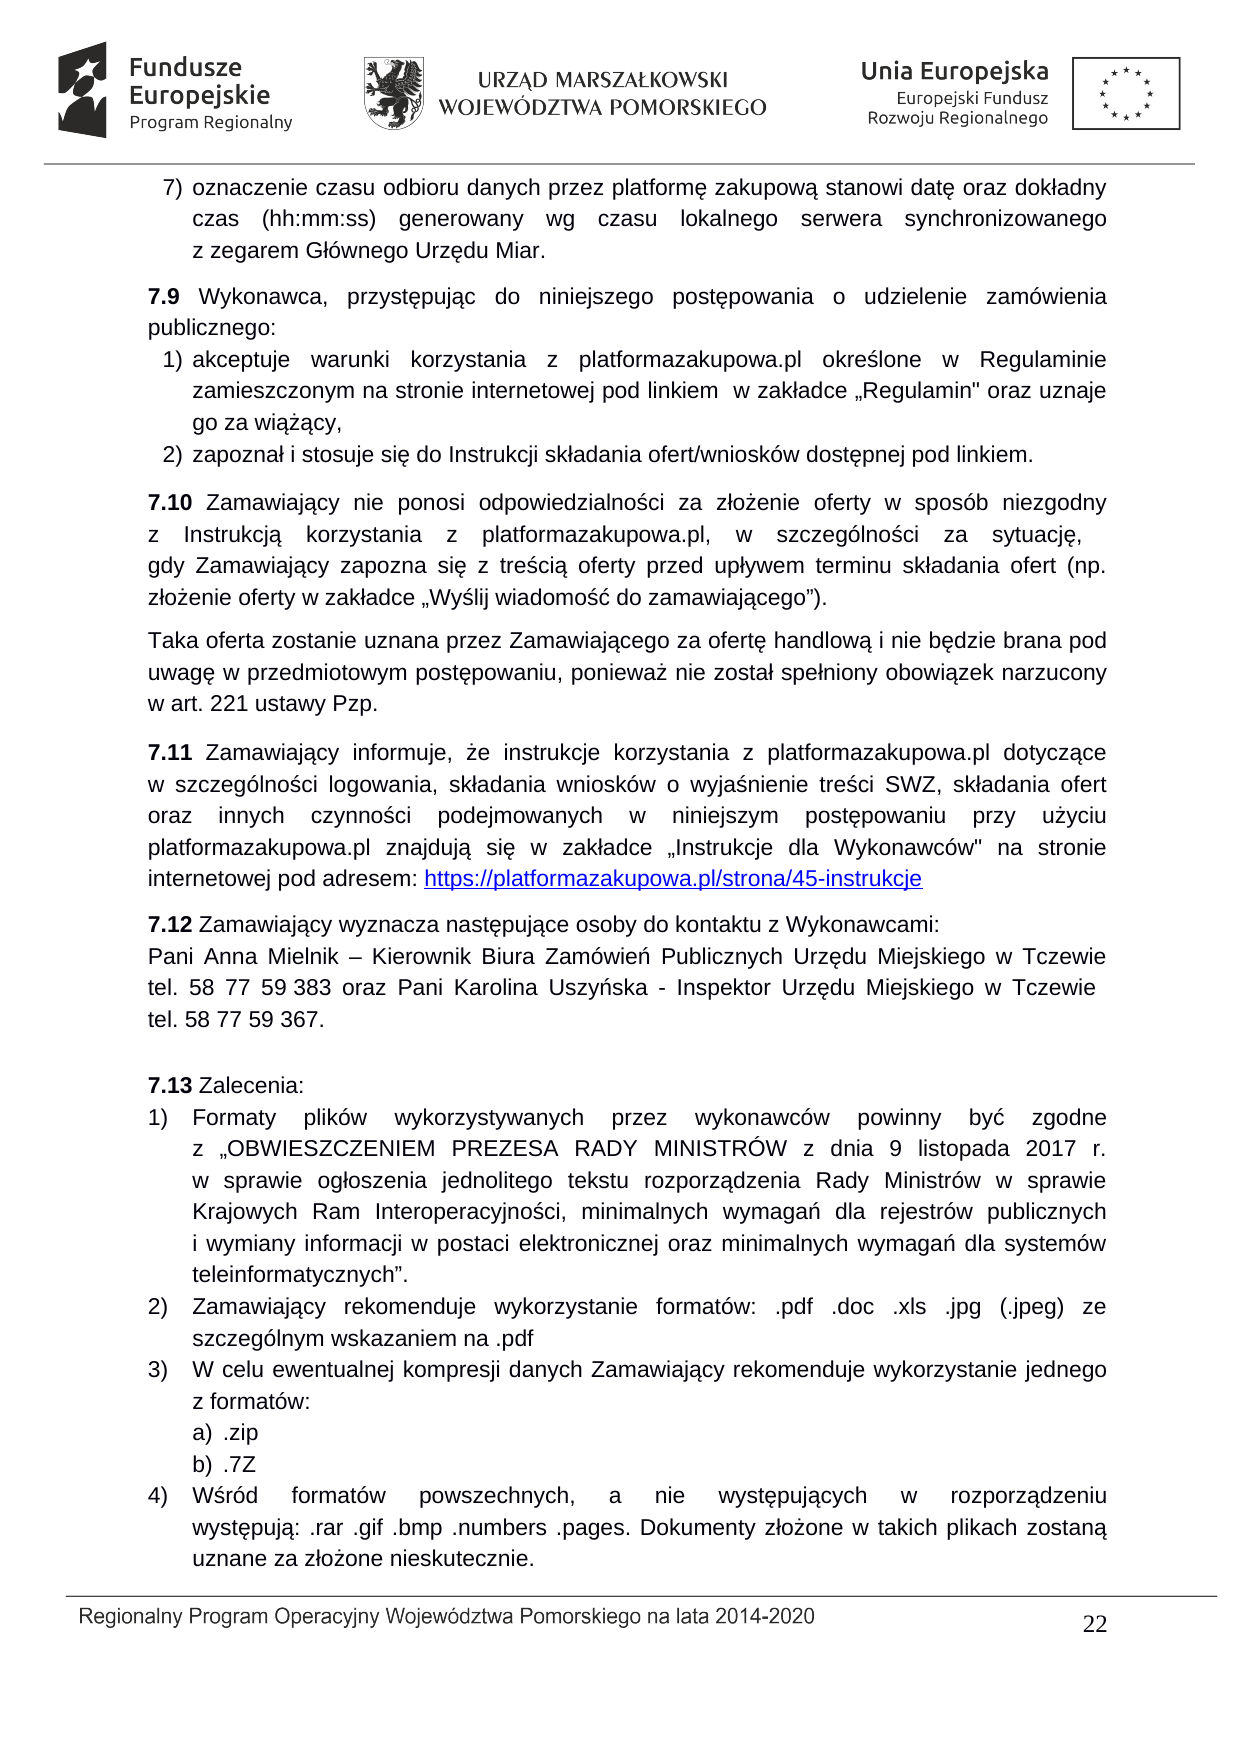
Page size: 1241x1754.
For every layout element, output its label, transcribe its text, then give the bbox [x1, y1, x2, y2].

picture [65, 1595, 1218, 1628]
list .7Z [192, 1451, 1107, 1477]
list oznaczenie czasu odbioru danych przez platformę zakupową stanowi datę oraz dokładny czas (hh:mm:ss) generowany wg czasu lokalnego serwera synchronizowanego z zegarem Głównego Urzędu Miar. [162, 174, 1107, 263]
text Pani Anna Mielnik – Kierownik Biura Zamówień Publicznych Urzędu Miejskiego w Tczewie tel. 58 77 59 383 oraz Pani Karolina Uszyńska - Inspektor Urzędu Miejskiego w Tczewie tel. 58 77 59 367. [148, 943, 1107, 1032]
list .zip [192, 1419, 1107, 1446]
list Wśród formatów powszechnych, a nie występujących w rozporządzeniu występują: .rar .gif .bmp .numbers .pages. Dokumenty złożone w takich plikach zostaną uznane za złożone nieskutecznie. [148, 1482, 1107, 1572]
list Zamawiający rekomenduje wykorzystanie formatów: .pdf .doc .xls .jpg (.jpeg) ze szczególnym wskazaniem na .pdf [148, 1293, 1107, 1351]
text 7.12 Zamawiający wyznacza następujące osoby do kontaktu z Wykonawcami: [148, 911, 1107, 938]
picture [43, 41, 1195, 165]
text Taka oferta zostanie uznana przez Zamawiającego za ofertę handlową i nie będzie brana pod uwagę w przedmiotowym postępowaniu, ponieważ nie został spełniony obowiązek narzucony w art. 221 ustawy Pzp. [148, 627, 1107, 717]
list zapoznał i stosuje się do Instrukcji składania ofert/wniosków dostępnej pod linkiem. [162, 441, 1107, 467]
text 7.10 Zamawiający nie ponosi odpowiedzialności za złożenie oferty w sposób niezgodny z Instrukcją korzystania z platformazakupowa.pl, w szczególności za sytuację, gdy Zamawiający zapozna się z treścią oferty przed upływem terminu składania ofert (np. złożenie oferty w zakładce „Wyślij wiadomość do zamawiającego”). [148, 489, 1107, 610]
list akceptuje warunki korzystania z platformazakupowa.pl określone w Regulaminie zamieszczonym na stronie internetowej pod linkiem w zakładce „Regulamin" oraz uznaje go za wiążący, [162, 346, 1107, 435]
list Formaty plików wykorzystywanych przez wykonawców powinny być zgodne z „OBWIESZCZENIEM PREZESA RADY MINISTRÓW z dnia 9 listopada 2017 r. w sprawie ogłoszenia jednolitego tekstu rozporządzenia Rady Ministrów w sprawie Krajowych Ram Interoperacyjności, minimalnych wymagań dla rejestrów publicznych i wymiany informacji w postaci elektronicznej oraz minimalnych wymagań dla systemów teleinformatycznych”. [148, 1103, 1107, 1288]
list W celu ewentualnej kompresji danych Zamawiający rekomenduje wykorzystanie jednego z formatów: [148, 1356, 1107, 1414]
text 7.9 Wykonawca, przystępując do niniejszego postępowania o udzielenie zamówienia publicznego: [148, 283, 1107, 341]
text 7.13 Zalecenia: [148, 1072, 1107, 1098]
text 7.11 Zamawiający informuje, że instrukcje korzystania z platformazakupowa.pl dotyczące w szczególności logowania, składania wniosków o wyjaśnienie treści SWZ, składania ofert oraz innych czynności podejmowanych w niniejszym postępowaniu przy użyciu platformazakupowa.pl znajdują się w zakładce „Instrukcje dla Wykonawców" na stronie internetowej pod adresem: https://platformazakupowa.pl/strona/45-instrukcje [148, 739, 1107, 892]
